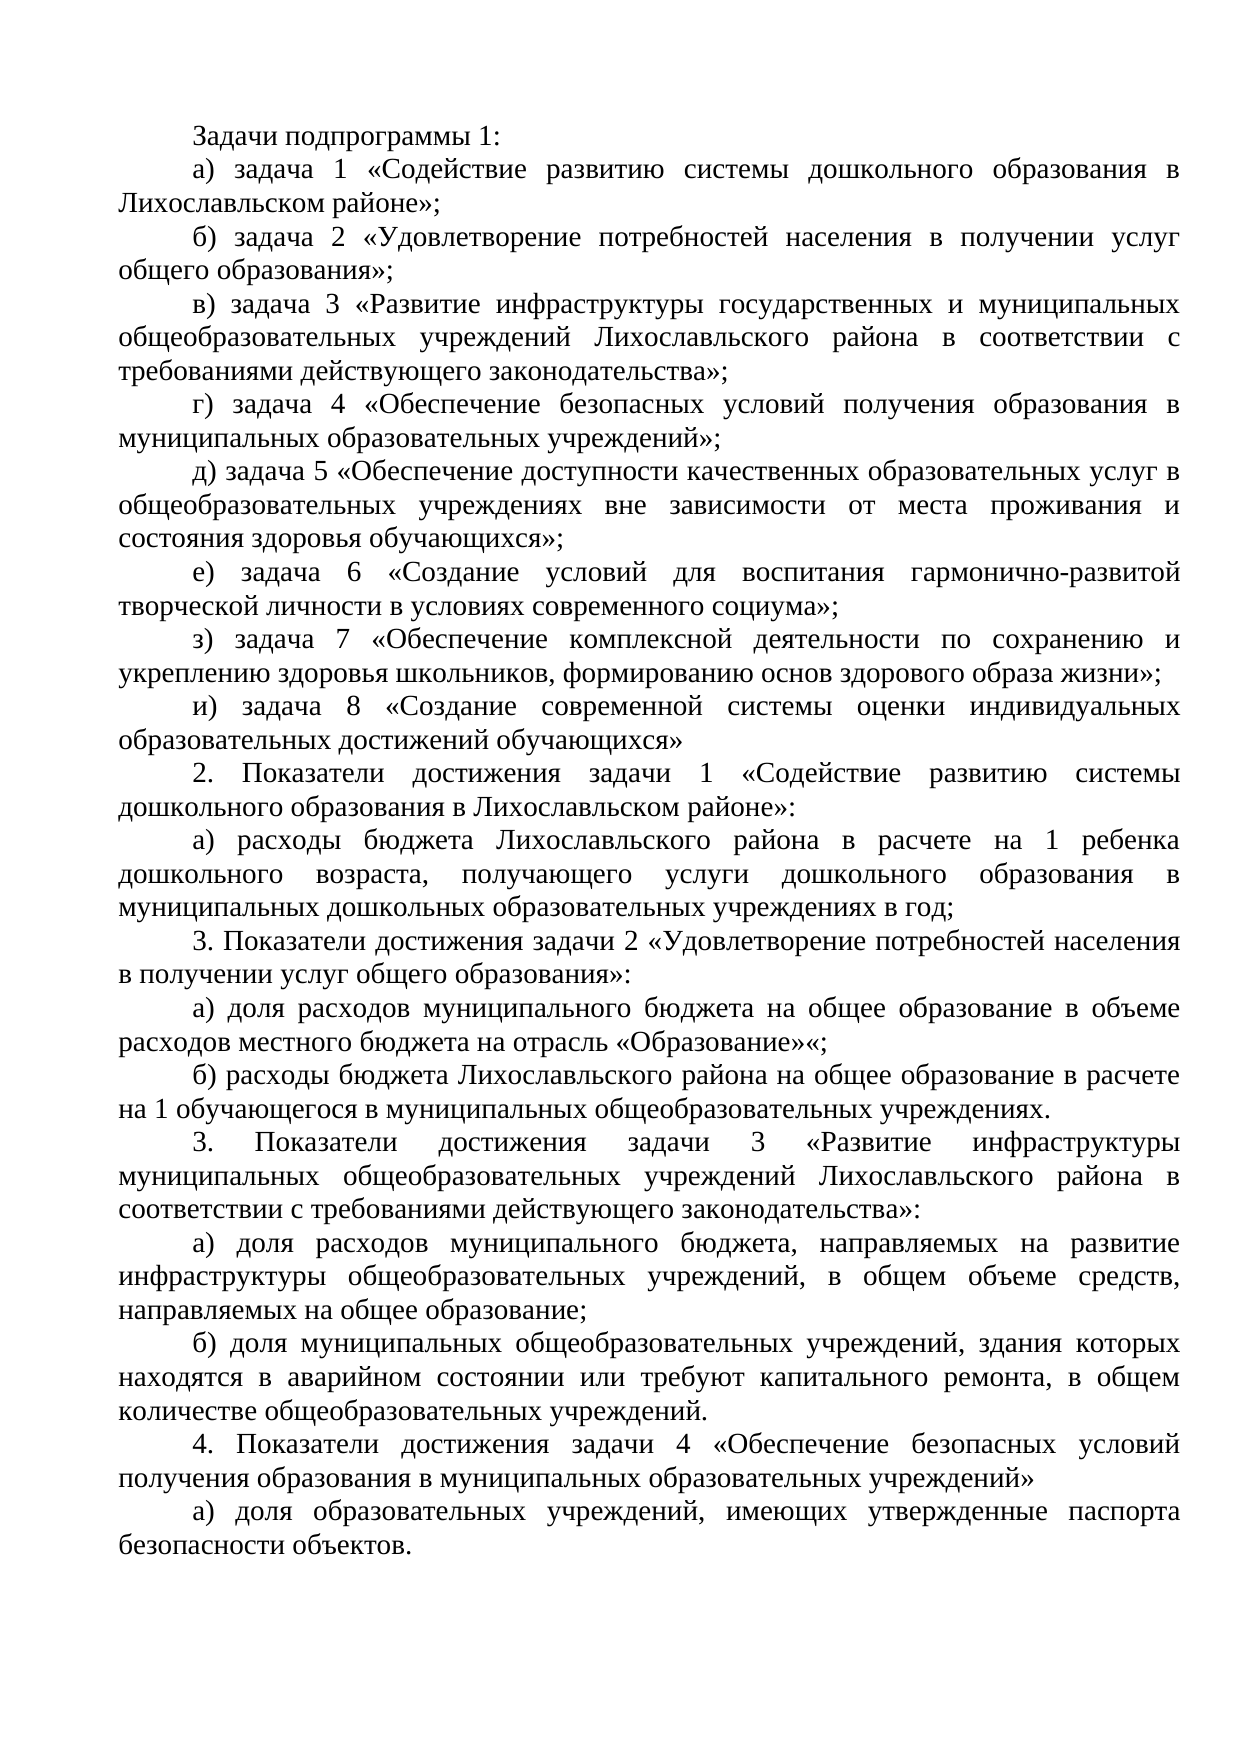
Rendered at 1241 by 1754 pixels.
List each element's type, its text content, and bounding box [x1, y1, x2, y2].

text г) задача 4 «Обеспечение безопасных условий получения образования в муниципальных образовательных учреждений»; [118, 386, 1181, 453]
text а) задача 1 «Содействие развитию системы дошкольного образования в Лихославльском районе»; [118, 152, 1181, 219]
text 2. Показатели достижения задачи 1 «Содействие развитию системы дошкольного образования в Лихославльском районе»: [118, 755, 1181, 822]
text 4. Показатели достижения задачи 4 «Обеспечение безопасных условий получения образования в муниципальных образовательных учреждений» [118, 1426, 1181, 1493]
text Задачи подпрограммы 1: [118, 118, 1181, 152]
text е) задача 6 «Создание условий для воспитания гармонично-развитой творческой личности в условиях современного социума»; [118, 554, 1181, 621]
text з) задача 7 «Обеспечение комплексной деятельности по сохранению и укреплению здоровья школьников, формированию основ здорового образа жизни»; [118, 621, 1181, 688]
text в) задача 3 «Развитие инфраструктуры государственных и муниципальных общеобразовательных учреждений Лихославльского района в соответствии с требованиями действующего законодательства»; [118, 286, 1181, 386]
text д) задача 5 «Обеспечение доступности качественных образовательных услуг в общеобразовательных учреждениях вне зависимости от места проживания и состояния здоровья обучающихся»; [118, 453, 1181, 554]
text а) доля расходов муниципального бюджета на общее образование в объеме расходов местного бюджета на отрасль «Образование»«; [118, 990, 1181, 1057]
text б) задача 2 «Удовлетворение потребностей населения в получении услуг общего образования»; [118, 219, 1181, 286]
text б) расходы бюджета Лихославльского района на общее образование в расчете на 1 обучающегося в муниципальных общеобразовательных учреждениях. [118, 1057, 1181, 1124]
text а) расходы бюджета Лихославльского района в расчете на 1 ребенка дошкольного возраста, получающего услуги дошкольного образования в муниципальных дошкольных образовательных учреждениях в год; [118, 822, 1181, 923]
text 3. Показатели достижения задачи 3 «Развитие инфраструктуры муниципальных общеобразовательных учреждений Лихославльского района в соответствии с требованиями действующего законодательства»: [118, 1124, 1181, 1225]
text б) доля муниципальных общеобразовательных учреждений, здания которых находятся в аварийном состоянии или требуют капитального ремонта, в общем количестве общеобразовательных учреждений. [118, 1326, 1181, 1426]
text а) доля образовательных учреждений, имеющих утвержденные паспорта безопасности объектов. [118, 1493, 1181, 1560]
text и) задача 8 «Создание современной системы оценки индивидуальных образовательных достижений обучающихся» [118, 688, 1181, 755]
text а) доля расходов муниципального бюджета, направляемых на развитие инфраструктуры общеобразовательных учреждений, в общем объеме средств, направляемых на общее образование; [118, 1225, 1181, 1326]
text 3. Показатели достижения задачи 2 «Удовлетворение потребностей населения в получении услуг общего образования»: [118, 923, 1181, 990]
